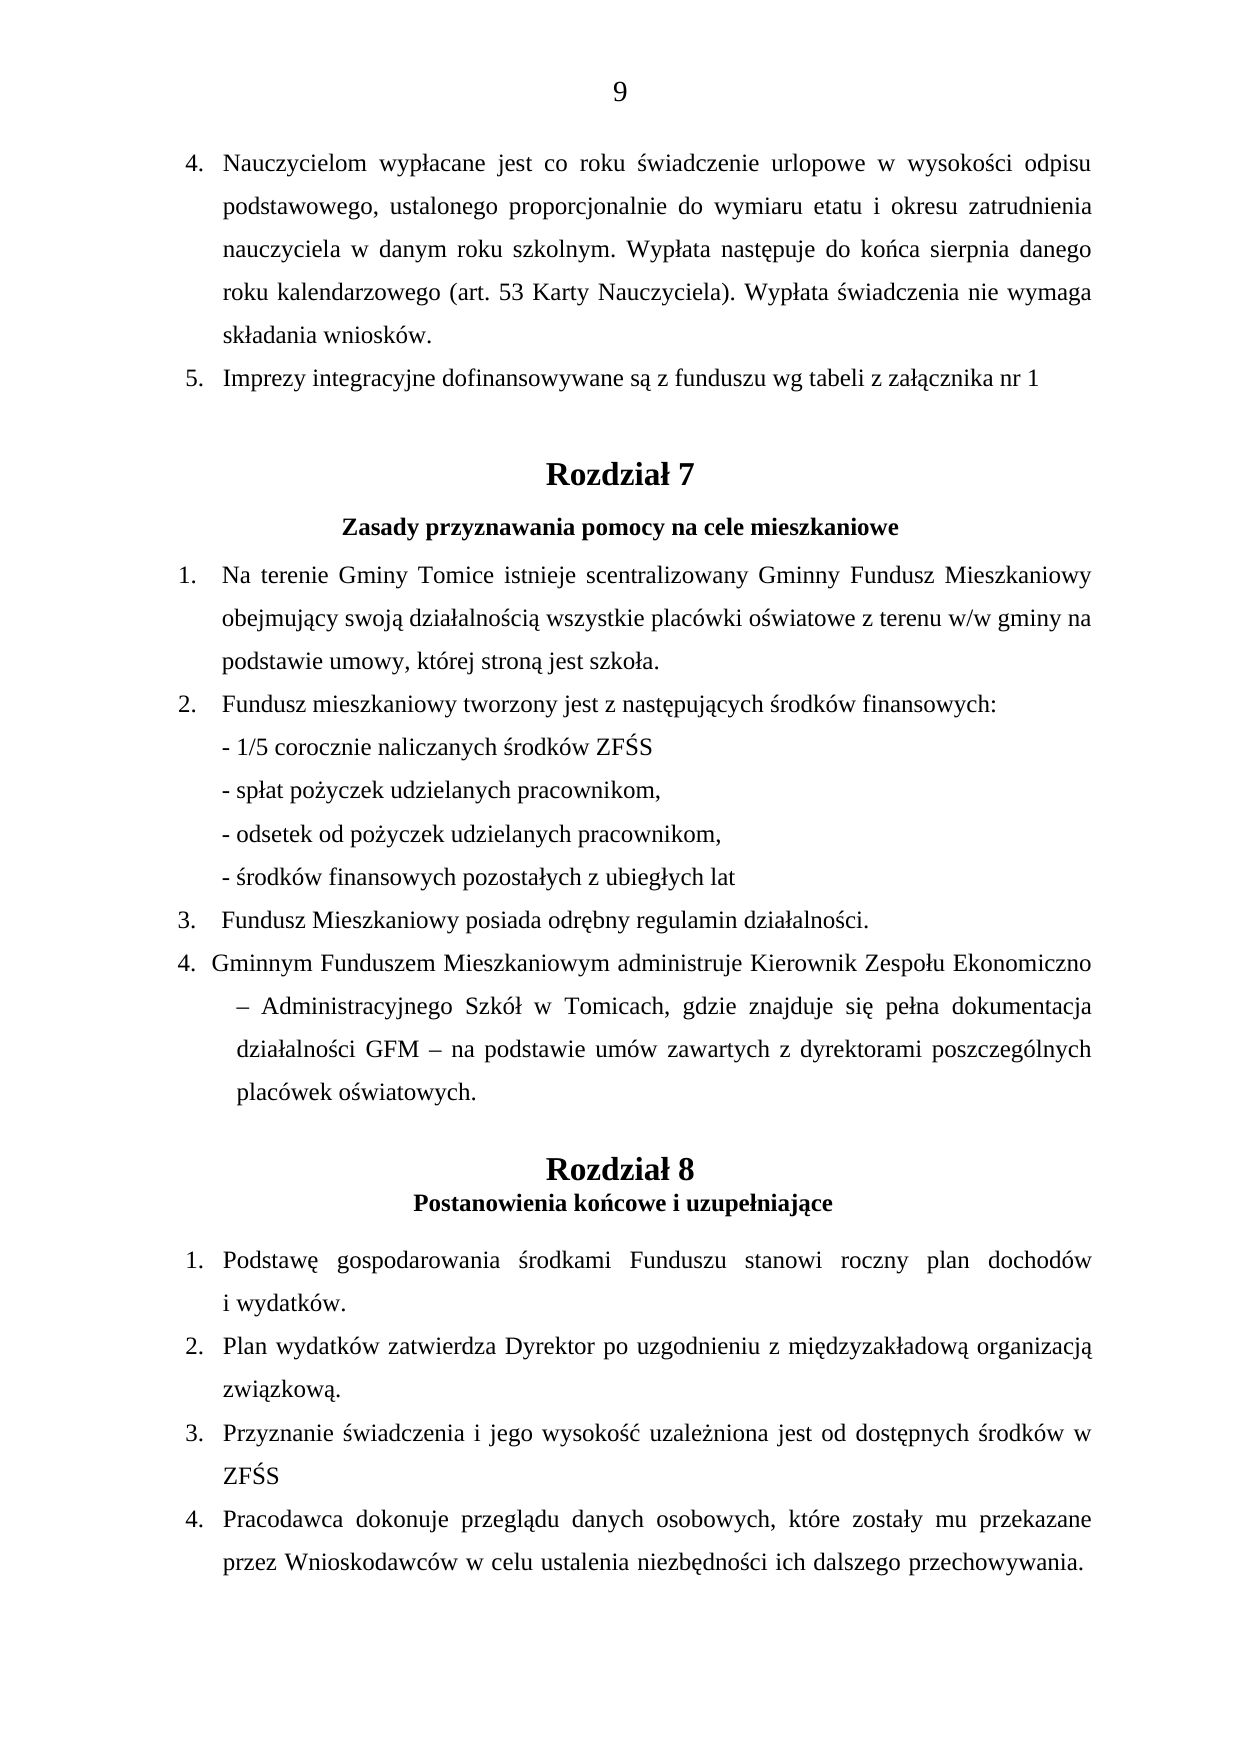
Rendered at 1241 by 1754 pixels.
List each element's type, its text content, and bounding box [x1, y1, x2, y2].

subtitle Postanowienia końcowe i uzupełniające [148, 1188, 1092, 1216]
list Fundusz mieszkaniowy tworzony jest z następujących środków finansowych: [178, 689, 1092, 718]
text Zasady przyznawania pomocy na cele mieszkaniowe [148, 512, 1092, 541]
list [185, 1504, 1092, 1576]
list Podstawę gospodarowania środkami Funduszu stanowi roczny plan dochodów i wydatków. [185, 1245, 1092, 1317]
list Plan wydatków zatwierdza Dyrektor po uzgodnieniu z międzyzakładową organizacją związkową. [185, 1331, 1092, 1403]
text - środków finansowych pozostałych z ubiegłych lat [222, 862, 1092, 891]
list Przyznanie świadczenia i jego wysokość uzależniona jest od dostępnych środków w ZFŚS [185, 1418, 1092, 1489]
text - spłat pożyczek udzielanych pracownikom, [222, 776, 1092, 804]
text 3. Fundusz Mieszkaniowy posiada odrębny regulamin działalności. [177, 905, 1092, 934]
list Imprezy integracyjne dofinansowywane są z funduszu wg tabeli z załącznika nr 1 [185, 363, 1092, 392]
text 4. Gminnym Funduszem Mieszkaniowym administruje Kierownik Zespołu Ekonomiczno – Administracyjnego Szkół w Tomicach, gdzie znajduje się pełna dokumentacja działalności GFM – na podstawie umów zawartych z dyrektorami poszczególnych placówek oświatowych. [177, 948, 1092, 1106]
text Rozdział 7 [148, 454, 1092, 492]
text - 1/5 corocznie naliczanych środków ZFŚS [222, 732, 1092, 761]
list Na terenie Gminy Tomice istnieje scentralizowany Gminny Fundusz Mieszkaniowy obejmujący swoją działalnością wszystkie placówki oświatowe z terenu w/w gminy na podstawie umowy, której stroną jest szkoła. [178, 560, 1092, 675]
list Nauczycielom wypłacane jest co roku świadczenie urlopowe w wysokości odpisu podstawowego, ustalonego proporcjonalnie do wymiaru etatu i okresu zatrudnienia nauczyciela w danym roku szkolnym. Wypłata następuje do końca sierpnia danego roku kalendarzowego (art. 53 Karty Nauczyciela). Wypłata świadczenia nie wymaga składania wniosków. [185, 148, 1092, 349]
text Rozdział 8 [148, 1149, 1092, 1188]
text - odsetek od pożyczek udzielanych pracownikom, [222, 819, 1092, 847]
